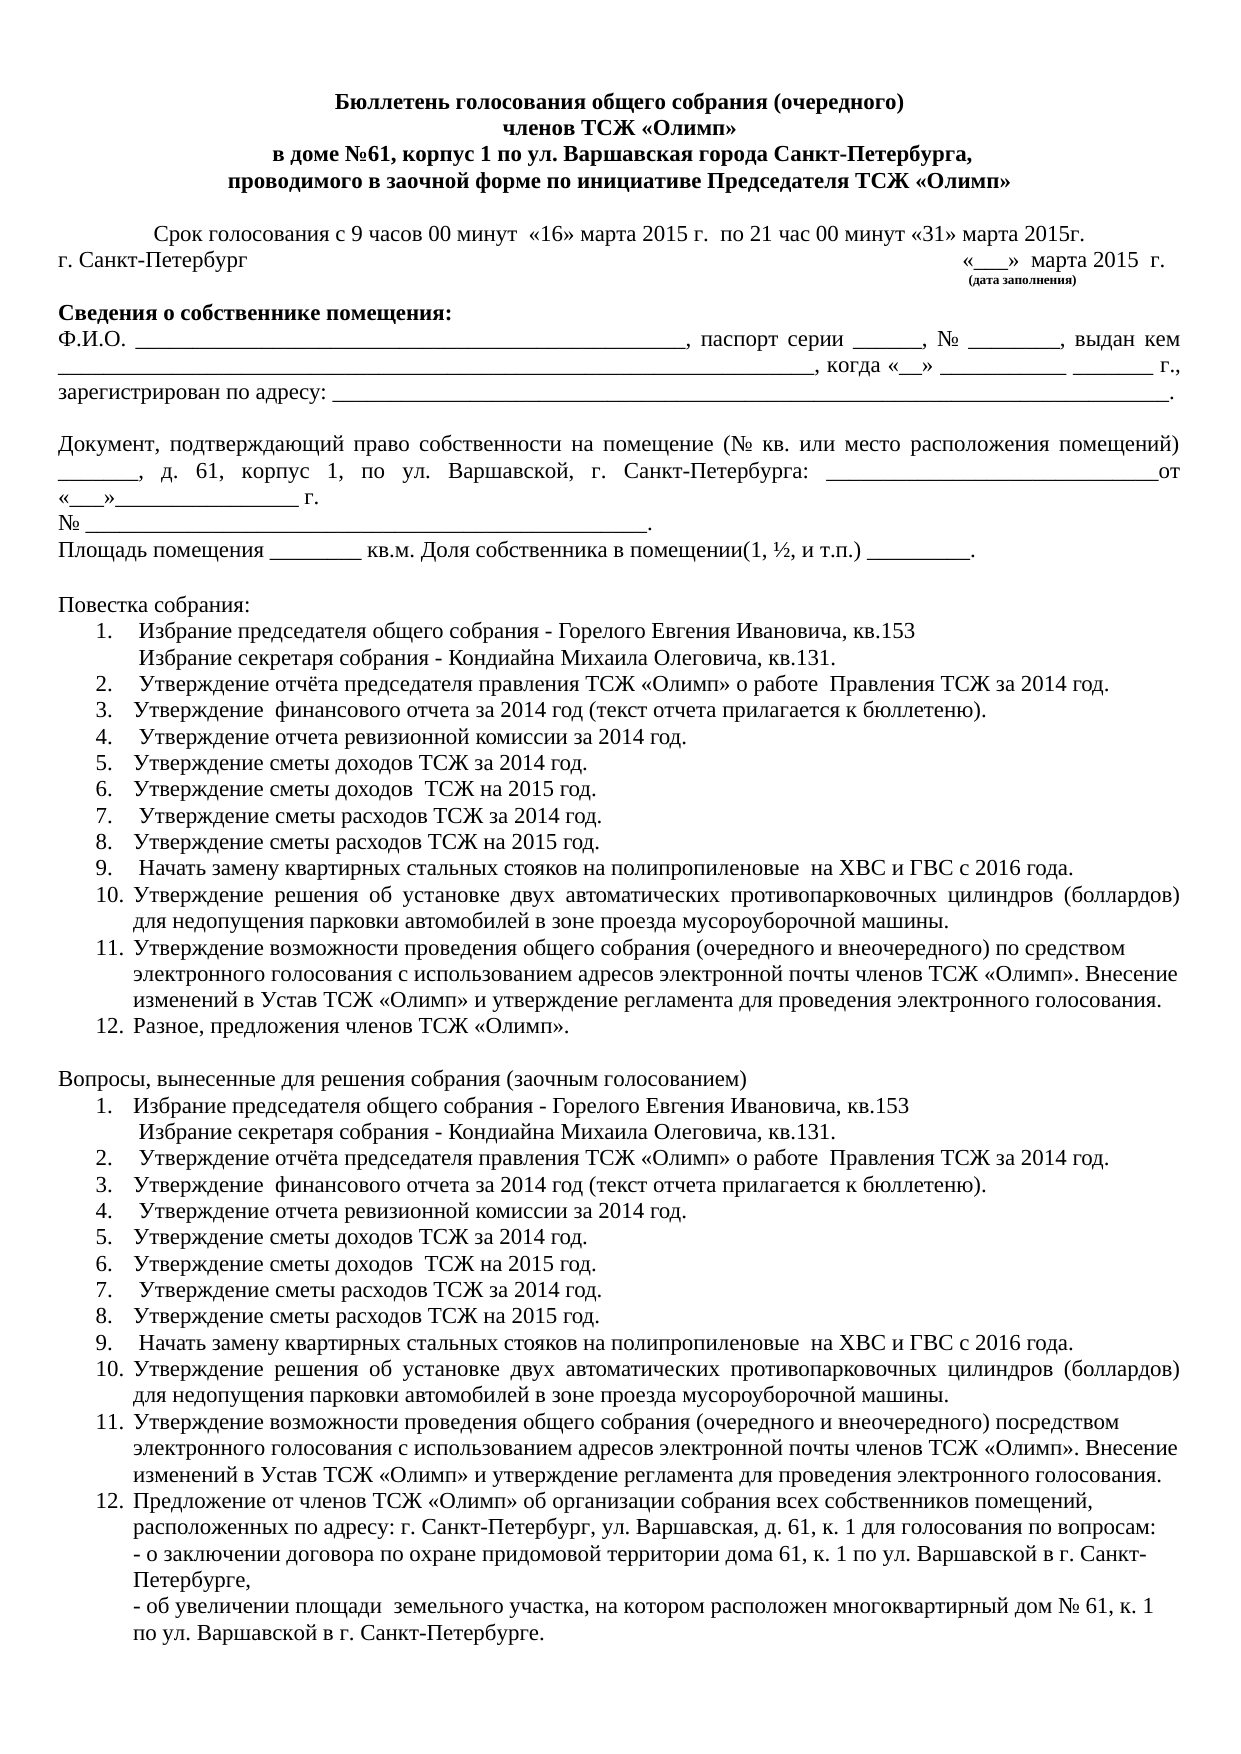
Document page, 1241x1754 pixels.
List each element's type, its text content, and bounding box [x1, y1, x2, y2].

list Утверждение сметы доходов ТСЖ на 2015 год. [95, 1250, 1181, 1276]
list Утверждение финансового отчета за 2014 год (текст отчета прилагается к бюллетеню). [95, 696, 1181, 723]
text Вопросы, вынесенные для решения собрания (заочным голосованием) [58, 1065, 1181, 1092]
text Бюллетень голосования общего собрания (очередного) [58, 88, 1181, 114]
list Утверждение сметы доходов ТСЖ за 2014 год. [95, 1223, 1181, 1250]
text проводимого в заочной форме по инициативе Председателя ТСЖ «Олимп» [58, 167, 1181, 193]
text - об увеличении площади земельного участка, на котором расположен многоквартирный дом № 61, к. 1 по ул. Варшавской в г. Санкт-Петербурге. [133, 1592, 1181, 1645]
text № _________________________________________________. [58, 509, 1181, 536]
text (дата заполнения) [58, 272, 1181, 299]
list Избрание секретаря собрания - Кондиайна Михаила Олеговича, кв.131. [133, 644, 1181, 670]
list Утверждение финансового отчета за 2014 год (текст отчета прилагается к бюллетеню). [95, 1171, 1181, 1197]
list Утверждение отчёта председателя правления ТСЖ «Олимп» о работе Правления ТСЖ за 2014 год. [95, 1144, 1181, 1171]
text Документ, подтверждающий право собственности на помещение (№ кв. или место расположения помещений) _______, д. 61, корпус 1, по ул. Варшавской, г. Санкт-Петербурга: _____________________________от «___»________________ г. [58, 430, 1181, 509]
list Избрание председателя общего собрания - Горелого Евгения Ивановича, кв.153 [95, 617, 1181, 644]
list Утверждение отчета ревизионной комиссии за 2014 год. [95, 723, 1181, 749]
list Утверждение сметы расходов ТСЖ за 2014 год. [95, 1276, 1181, 1302]
text членов ТСЖ «Олимп» [58, 114, 1181, 141]
text Срок голосования с 9 часов 00 минут «16» марта 2015 г. по 21 час 00 минут «31» марта 2015г. [58, 219, 1181, 246]
list Утверждение решения об установке двух автоматических противопарковочных цилиндров (боллардов) для недопущения парковки автомобилей в зоне проезда мусороуборочной машины. [95, 881, 1181, 933]
list Начать замену квартирных стальных стояков на полипропиленовые на ХВС и ГВС с 2016 года. [95, 854, 1181, 881]
text Сведения о собственнике помещения: [58, 299, 1181, 325]
list Утверждение сметы доходов ТСЖ за 2014 год. [95, 749, 1181, 775]
text Ф.И.О. ________________________________________________, паспорт серии ______, № ________, выдан кем __________________________________________________________________, когда «__» ___________ _______ г., зарегистрирован по адресу: _________________________________________________________________________. [58, 325, 1181, 404]
list Предложение от членов ТСЖ «Олимп» об организации собрания всех собственников помещений, расположенных по адресу: г. Санкт-Петербург, ул. Варшавская, д. 61, к. 1 для голосования по вопросам: [95, 1487, 1181, 1540]
list Утверждение сметы расходов ТСЖ за 2014 год. [95, 802, 1181, 828]
text Площадь помещения ________ кв.м. Доля собственника в помещении(1, ½, и т.п.) _________. [58, 536, 1181, 562]
list Утверждение отчета ревизионной комиссии за 2014 год. [95, 1197, 1181, 1223]
list Утверждение возможности проведения общего собрания (очередного и внеочередного) посредством электронного голосования с использованием адресов электронной почты членов ТСЖ «Олимп». Внесение изменений в Устав ТСЖ «Олимп» и утверждение регламента для проведения электронного голосования. [95, 1408, 1181, 1487]
list Утверждение сметы доходов ТСЖ на 2015 год. [95, 775, 1181, 802]
list Избрание председателя общего собрания - Горелого Евгения Ивановича, кв.153 [95, 1092, 1181, 1118]
text г. Санкт-Петербург «___» марта 2015 г. [58, 246, 1181, 272]
list Утверждение сметы расходов ТСЖ на 2015 год. [95, 1302, 1181, 1329]
list Начать замену квартирных стальных стояков на полипропиленовые на ХВС и ГВС с 2016 года. [95, 1329, 1181, 1355]
text Повестка собрания: [58, 591, 1181, 617]
list Утверждение решения об установке двух автоматических противопарковочных цилиндров (боллардов) для недопущения парковки автомобилей в зоне проезда мусороуборочной машины. [95, 1355, 1181, 1408]
text - о заключении договора по охране придомовой территории дома 61, к. 1 по ул. Варшавской в г. Санкт-Петербурге, [133, 1540, 1181, 1592]
list Избрание секретаря собрания - Кондиайна Михаила Олеговича, кв.131. [133, 1118, 1181, 1144]
text в доме №61, корпус 1 по ул. Варшавская города Санкт-Петербурга, [58, 141, 1181, 167]
list Утверждение возможности проведения общего собрания (очередного и внеочередного) по средством электронного голосования с использованием адресов электронной почты членов ТСЖ «Олимп». Внесение изменений в Устав ТСЖ «Олимп» и утверждение регламента для проведения электронного голосования. [95, 933, 1181, 1013]
list Утверждение отчёта председателя правления ТСЖ «Олимп» о работе Правления ТСЖ за 2014 год. [95, 670, 1181, 696]
list Разное, предложения членов ТСЖ «Олимп». [95, 1013, 1181, 1039]
list Утверждение сметы расходов ТСЖ на 2015 год. [95, 828, 1181, 854]
